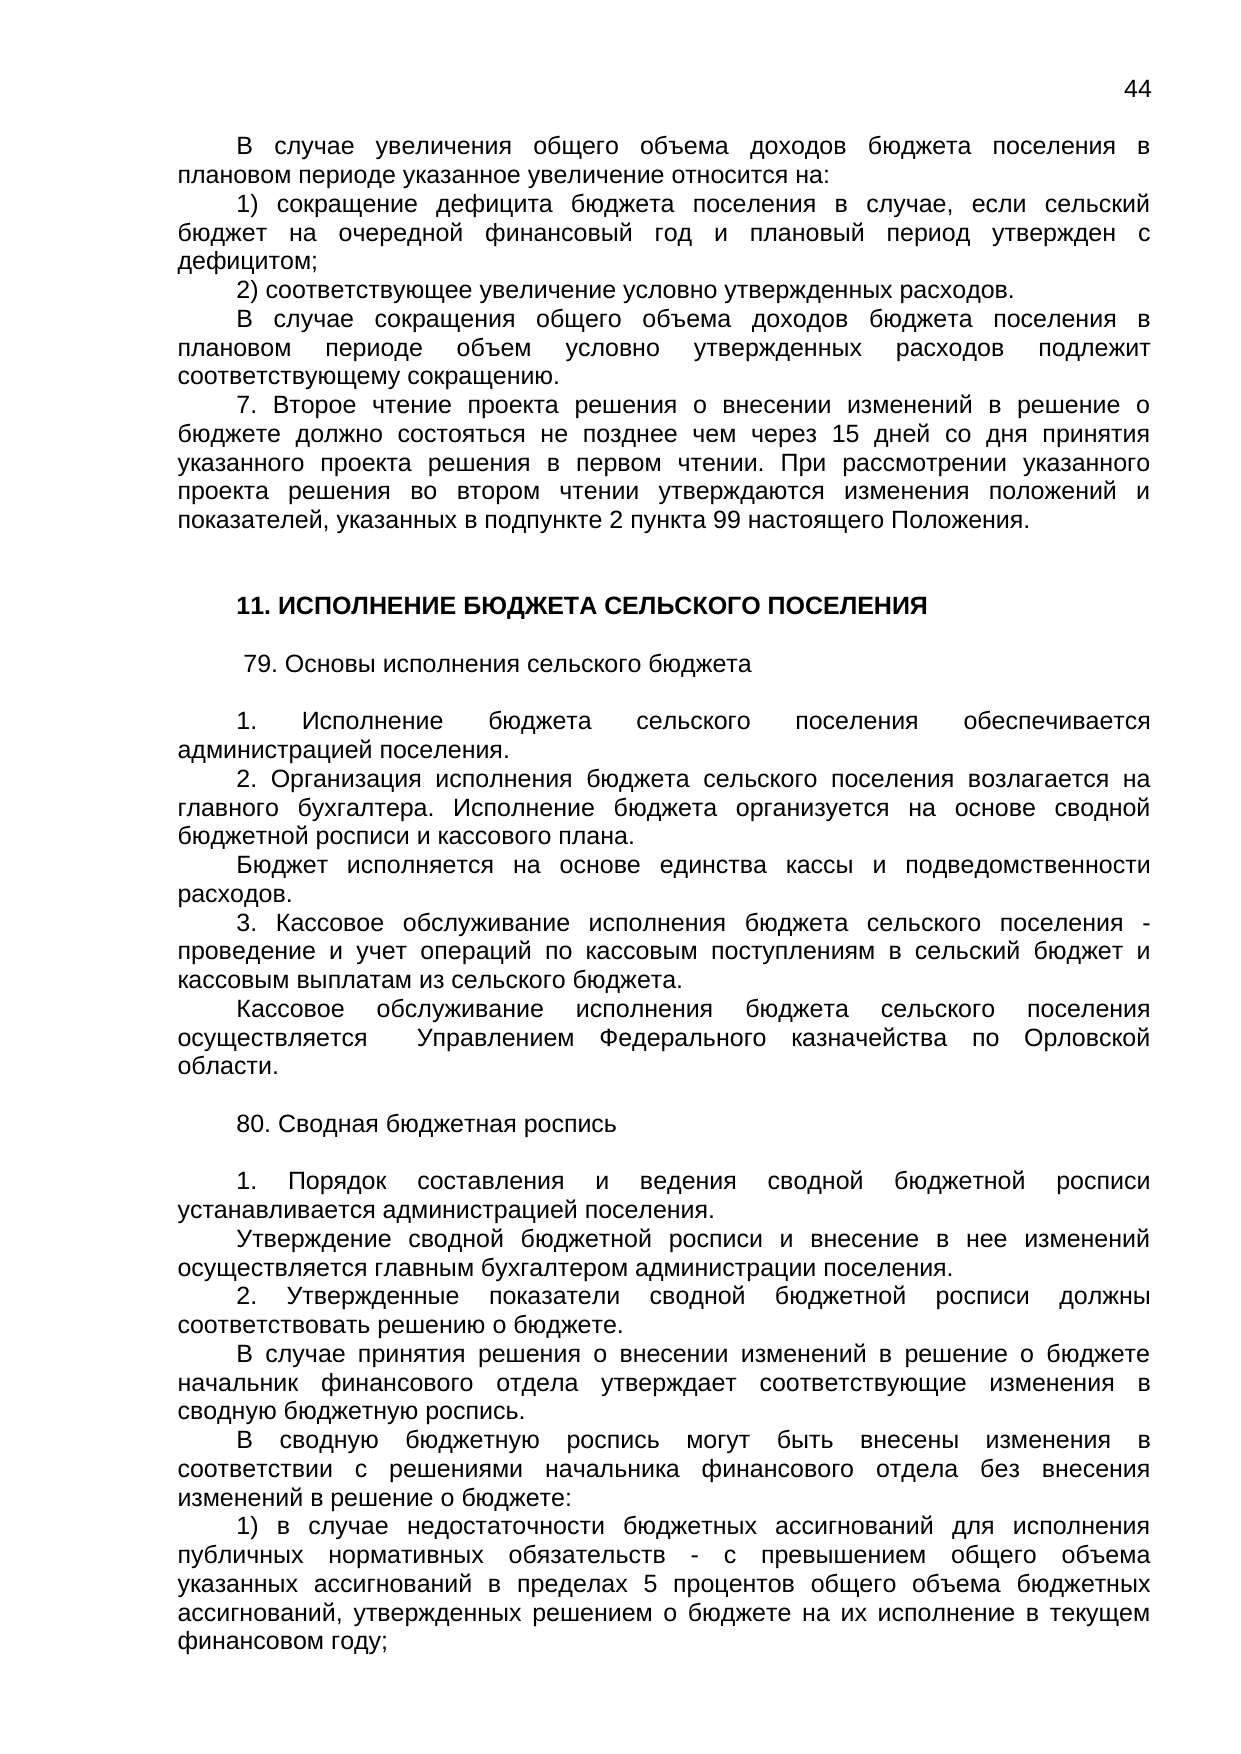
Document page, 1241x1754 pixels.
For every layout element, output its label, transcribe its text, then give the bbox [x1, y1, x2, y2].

text Утверждение сводной бюджетной росписи и внесение в нее изменений осуществляется главным бухгалтером администрации поселения. [177, 1224, 1152, 1281]
text 2) соответствующее увеличение условно утвержденных расходов. [177, 275, 1152, 304]
text В случае увеличения общего объема доходов бюджета поселения в плановом периоде указанное увеличение относится на: [177, 131, 1152, 189]
text 79. Основы исполнения сельского бюджета [177, 649, 1152, 678]
text Бюджет исполняется на основе единства кассы и подведомственности расходов. [177, 850, 1152, 908]
text Кассовое обслуживание исполнения бюджета сельского поселения осуществляется Управлением Федерального казначейства по Орловской области. [177, 994, 1152, 1080]
text 1) сокращение дефицита бюджета поселения в случае, если сельский бюджет на очередной финансовый год и плановый период утвержден с дефицитом; [177, 189, 1152, 275]
text В сводную бюджетную роспись могут быть внесены изменения в соответствии с решениями начальника финансового отдела без внесения изменений в решение о бюджете: [177, 1425, 1152, 1511]
text В случае сокращения общего объема доходов бюджета поселения в плановом периоде объем условно утвержденных расходов подлежит соответствующему сокращению. [177, 304, 1152, 390]
text 11. ИСПОЛНЕНИЕ БЮДЖЕТА СЕЛЬСКОГО ПОСЕЛЕНИЯ [177, 591, 1152, 620]
text 80. Сводная бюджетная роспись [177, 1109, 1152, 1138]
text 2. Организация исполнения бюджета сельского поселения возлагается на главного бухгалтера. Исполнение бюджета организуется на основе сводной бюджетной росписи и кассового плана. [177, 764, 1152, 850]
text 7. Второе чтение проекта решения о внесении изменений в решение о бюджете должно состояться не позднее чем через 15 дней со дня принятия указанного проекта решения в первом чтении. При рассмотрении указанного проекта решения во втором чтении утверждаются изменения положений и показателей, указанных в подпункте 2 пункта 99 настоящего Положения. [177, 390, 1152, 534]
text 1) в случае недостаточности бюджетных ассигнований для исполнения публичных нормативных обязательств - с превышением общего объема указанных ассигнований в пределах 5 процентов общего объема бюджетных ассигнований, утвержденных решением о бюджете на их исполнение в текущем финансовом году; [177, 1511, 1152, 1655]
text 1. Порядок составления и ведения сводной бюджетной росписи устанавливается администрацией поселения. [177, 1166, 1152, 1224]
text 1. Исполнение бюджета сельского поселения обеспечивается администрацией поселения. [177, 706, 1152, 764]
text 2. Утвержденные показатели сводной бюджетной росписи должны соответствовать решению о бюджете. [177, 1281, 1152, 1339]
text 3. Кассовое обслуживание исполнения бюджета сельского поселения - проведение и учет операций по кассовым поступлениям в сельский бюджет и кассовым выплатам из сельского бюджета. [177, 908, 1152, 994]
text В случае принятия решения о внесении изменений в решение о бюджете начальник финансового отдела утверждает соответствующие изменения в сводную бюджетную роспись. [177, 1339, 1152, 1425]
